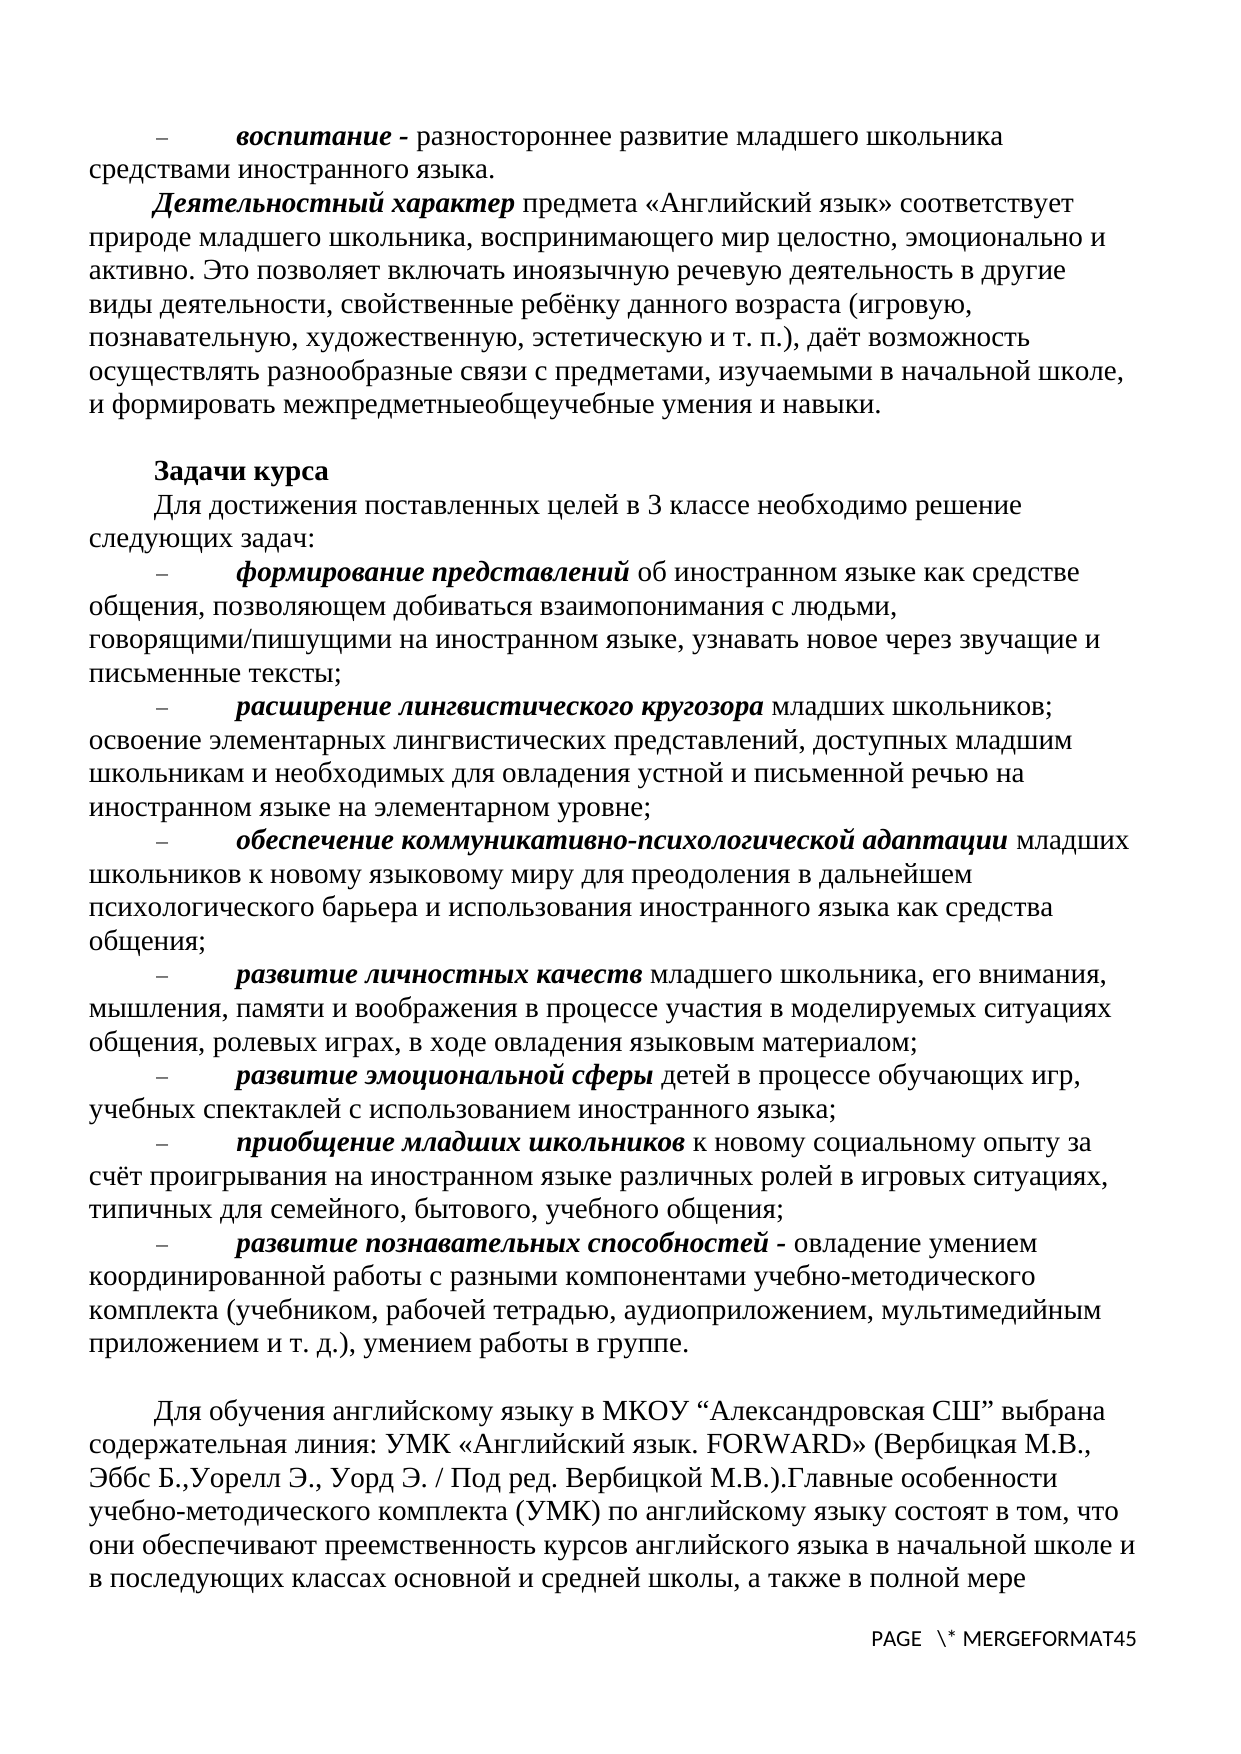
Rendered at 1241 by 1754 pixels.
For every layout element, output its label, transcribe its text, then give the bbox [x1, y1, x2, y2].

list развитие личностных качеств младшего школьника, его внимания, мышления, памяти и воображения в процессе участия в моделируемых ситуациях общения, ролевых играх, в ходе овладения языковым материалом; [89, 957, 1137, 1057]
list расширение лингвистического кругозора младших школьников; освоение элементарных лингвистических представлений, доступных младшим школьникам и необходимых для овладения устной и письменной речью на иностранном языке на элементарном уровне; [89, 688, 1137, 822]
text Деятельностный характер предмета «Английский язык» соответствует природе младшего школьника, воспринимающего мир целостно, эмоционально и активно. Это позволяет включать иноязычную речевую деятельность в другие виды деятельности, свойственные ребёнку данного возраста (игровую, познавательную, художественную, эстетическую и т. п.), даёт возможность осуществлять разнообразные связи с предметами, изучаемыми в начальной школе, и формировать межпредметныеобщеучебные умения и навыки. [89, 185, 1137, 420]
list формирование представлений об иностранном языке как средстве общения, позволяющем добиваться взаимопонимания с людьми, говорящими/пишущими на иностранном языке, узнавать новое через звучащие и письменные тексты; [89, 554, 1137, 688]
text Задачи курса [89, 453, 1137, 487]
list развитие познавательных способностей - овладение умением координированной работы с разными компонентами учебно-методического комплекта (учебником, рабочей тетрадью, аудиоприложением, мультимедийным приложением и т. д.), умением работы в группе. [89, 1225, 1137, 1359]
list воспитание - разностороннее развитие младшего школьника средствами иностранного языка. [89, 118, 1137, 185]
list обеспечение коммуникативно-психологической адаптации младших школьников к новому языковому миру для преодоления в дальнейшем психологического барьера и использования иностранного языка как средства общения; [89, 822, 1137, 957]
text Для достижения поставленных целей в 3 классе необходимо решение следующих задач: [89, 487, 1137, 554]
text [89, 1393, 1137, 1594]
list приобщение младших школьников к новому социальному опыту за счёт проигрывания на иностранном языке различных ролей в игровых ситуациях, типичных для семейного, бытового, учебного общения; [89, 1124, 1137, 1225]
list развитие эмоциональной сферы детей в процессе обучающих игр, учебных спектаклей с использованием иностранного языка; [89, 1057, 1137, 1124]
